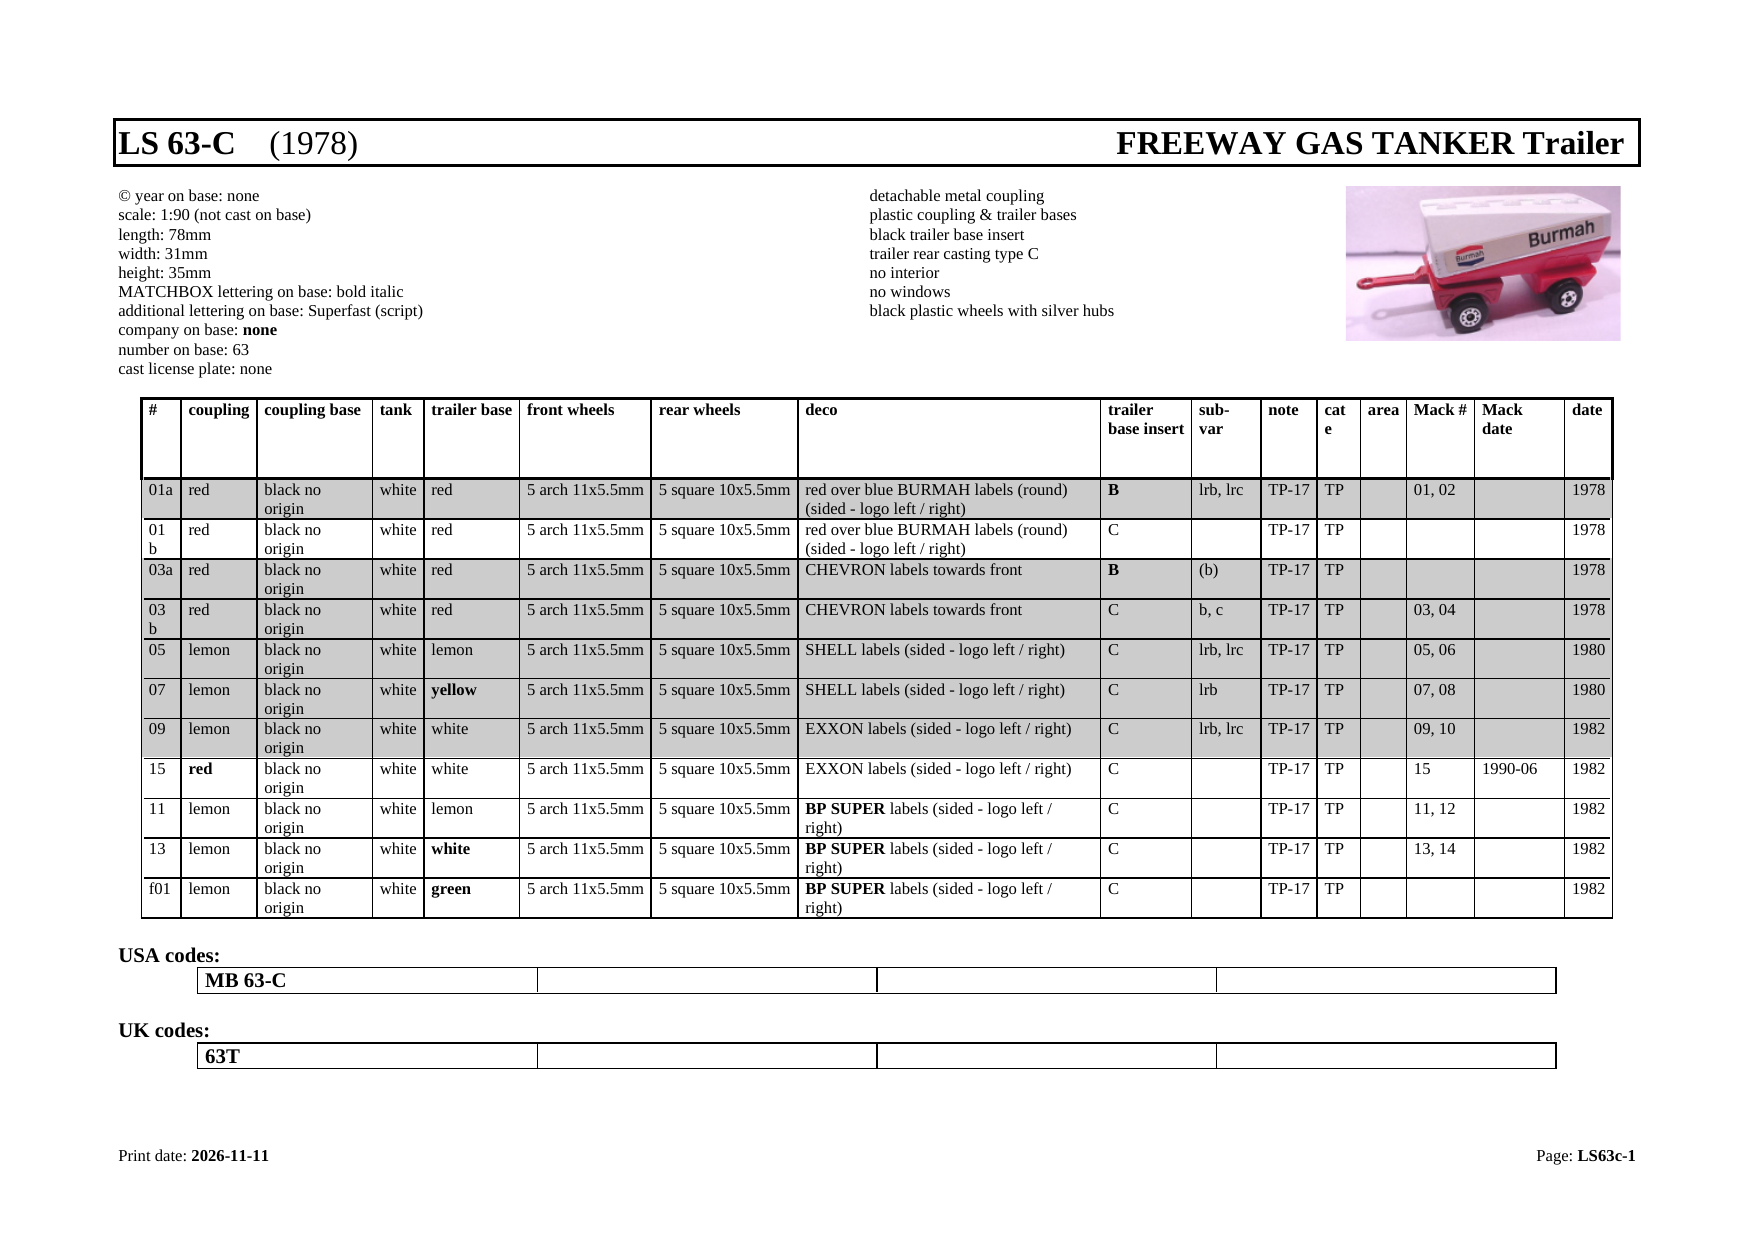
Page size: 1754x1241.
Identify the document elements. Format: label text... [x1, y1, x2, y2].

table_cell black no origin [258, 600, 372, 638]
table_header coupling base [258, 400, 372, 477]
table_header trailer base [425, 400, 519, 477]
table_cell 11, 12 [1407, 799, 1474, 837]
table_cell 1982 [1565, 758, 1612, 797]
table_cell [1407, 520, 1474, 558]
table_cell 05, 06 [1407, 640, 1474, 678]
table_cell C [1101, 600, 1191, 638]
table_cell [1361, 799, 1406, 837]
table_cell white [425, 719, 519, 757]
table_cell C [1101, 799, 1191, 837]
table_cell black no origin [258, 560, 372, 598]
table_cell yellow [425, 679, 519, 718]
table_header # [143, 400, 180, 477]
table_header © year on base: none scale: 1:90 (not cast on base) length: 78mm width: 31mm height: 35mm MATCHBOX lettering on base: bold italic additional lettering on base: Superfast (script) company on base: none number on base: 63 cast license plate: none [118, 186, 869, 378]
table_cell [1475, 520, 1564, 558]
table_header deco [799, 400, 1100, 477]
table_cell [1475, 719, 1564, 757]
table_cell 5 square 10x5.5mm [652, 600, 797, 638]
table_cell [1192, 799, 1260, 837]
table_cell 1982 [1565, 837, 1612, 877]
table_cell 03, 04 [1407, 600, 1474, 638]
table_cell TP [1318, 480, 1360, 518]
table_cell 5 square 10x5.5mm [652, 520, 797, 558]
table_cell 11 [142, 798, 180, 837]
table_cell TP [1318, 600, 1360, 638]
table_cell [1192, 879, 1260, 917]
table_cell 5 arch 11x5.5mm [520, 799, 650, 837]
table_cell lrb, lrc [1192, 640, 1260, 678]
table_header trailer base insert [1101, 400, 1191, 477]
table_cell B [1101, 480, 1191, 518]
table_cell white [425, 839, 519, 877]
table_cell TP [1318, 679, 1360, 718]
table_cell TP-17 [1262, 879, 1316, 917]
table_cell red [182, 480, 256, 518]
text USA codes: [118, 943, 1636, 967]
table_cell C [1101, 839, 1191, 877]
table_cell black no origin [258, 719, 372, 757]
table_cell f01 [142, 877, 180, 917]
table_cell black no origin [258, 839, 372, 877]
table_header Mack # [1407, 400, 1474, 477]
table_cell C [1101, 879, 1191, 917]
table_header area [1361, 400, 1406, 477]
table_header sub-var [1192, 400, 1260, 477]
table_cell black no origin [258, 640, 372, 678]
table_header date [1565, 400, 1611, 477]
table_cell black no origin [258, 480, 372, 518]
table_cell 5 square 10x5.5mm [652, 759, 797, 797]
table_cell lemon [182, 679, 256, 718]
table_cell TP-17 [1262, 839, 1316, 877]
table_cell TP-17 [1262, 480, 1316, 518]
table_cell TP-17 [1262, 600, 1316, 638]
table_header [878, 968, 1216, 992]
table_cell [1361, 879, 1406, 917]
table_cell TP-17 [1262, 640, 1316, 678]
table_cell TP [1318, 759, 1360, 797]
table_cell EXXON labels (sided - logo left / right) [799, 719, 1100, 757]
table_cell 03b [142, 598, 180, 638]
table_cell [1475, 600, 1564, 638]
table_cell 5 arch 11x5.5mm [520, 679, 650, 718]
table_cell TP [1318, 799, 1360, 837]
table_cell lrb [1192, 679, 1260, 718]
table_cell [1361, 560, 1406, 598]
table_header front wheels [520, 400, 650, 477]
table_cell lemon [182, 839, 256, 877]
table_cell SHELL labels (sided - logo left / right) [799, 640, 1100, 678]
table_cell lemon [182, 719, 256, 757]
table_cell TP-17 [1262, 799, 1316, 837]
table_cell 5 square 10x5.5mm [652, 480, 797, 518]
table_cell 15 [142, 758, 180, 797]
table_cell lemon [182, 879, 256, 917]
table_cell TP-17 [1262, 520, 1316, 558]
table_cell b, c [1192, 600, 1260, 638]
table_cell C [1101, 520, 1191, 558]
table_header [1245, 186, 1621, 378]
table_header [538, 1044, 876, 1068]
table_cell C [1101, 759, 1191, 797]
table_cell white [373, 879, 423, 917]
text UK codes: [118, 1018, 1636, 1042]
table_cell white [373, 600, 423, 638]
table_cell 5 arch 11x5.5mm [520, 719, 650, 757]
table_cell CHEVRON labels towards front [799, 560, 1100, 598]
table_cell EXXON labels (sided - logo left / right) [799, 759, 1100, 797]
table_cell red [182, 520, 256, 558]
table_cell [1361, 480, 1406, 518]
table_cell 09 [142, 718, 180, 757]
table_cell 1978 [1565, 518, 1612, 558]
table_cell 5 arch 11x5.5mm [520, 759, 650, 797]
table_cell black no origin [258, 799, 372, 837]
table_cell red [182, 600, 256, 638]
table_cell B [1101, 560, 1191, 598]
table_cell C [1101, 719, 1191, 757]
table_cell [1361, 719, 1406, 757]
table_cell BP SUPER labels (sided - logo left / right) [799, 799, 1100, 837]
table_cell [1407, 879, 1474, 917]
table_cell [1475, 839, 1564, 877]
table_cell TP [1318, 719, 1360, 757]
table_cell 1980 [1565, 638, 1612, 678]
table_cell black no origin [258, 520, 372, 558]
table_cell 07 [142, 678, 180, 718]
table_cell 05 [142, 638, 180, 678]
table_cell BP SUPER labels (sided - logo left / right) [799, 879, 1100, 917]
table_cell white [373, 520, 423, 558]
table_cell white [373, 759, 423, 797]
table_cell 1982 [1565, 718, 1612, 757]
table_cell TP [1318, 839, 1360, 877]
table_header [538, 968, 876, 992]
table_cell lemon [425, 640, 519, 678]
table_cell 5 square 10x5.5mm [652, 799, 797, 837]
table_cell black no origin [258, 679, 372, 718]
table_cell 5 arch 11x5.5mm [520, 879, 650, 917]
table_cell TP-17 [1262, 679, 1316, 718]
table_cell black no origin [258, 879, 372, 917]
table_cell black no origin [258, 759, 372, 797]
table_cell lrb, lrc [1192, 480, 1260, 518]
table_cell [1475, 879, 1564, 917]
table_cell [1475, 640, 1564, 678]
table_cell [1361, 600, 1406, 638]
table_cell 1990-06 [1475, 759, 1564, 797]
table_cell TP-17 [1262, 560, 1316, 598]
table_cell 01a [142, 478, 180, 518]
table_header cate [1318, 400, 1360, 477]
table_cell [1192, 759, 1260, 797]
table_header rear wheels [652, 400, 797, 477]
table_cell 01b [142, 518, 180, 558]
table_cell (b) [1192, 560, 1260, 598]
table_cell TP [1318, 879, 1360, 917]
table_cell TP [1318, 640, 1360, 678]
table_cell lrb, lrc [1192, 719, 1260, 757]
table_cell lemon [425, 799, 519, 837]
table_header Mack date [1475, 400, 1564, 477]
table_cell CHEVRON labels towards front [799, 600, 1100, 638]
table_cell TP-17 [1262, 759, 1316, 797]
table_cell green [425, 879, 519, 917]
table_header detachable metal coupling plastic coupling & trailer bases black trailer base insert trailer rear casting type C no interior no windows black plastic wheels with silver hubs [869, 186, 1245, 378]
table_cell 13, 14 [1407, 839, 1474, 877]
table_header [1217, 1044, 1555, 1068]
table_cell white [425, 759, 519, 797]
table_cell 13 [142, 837, 180, 877]
table_cell 5 arch 11x5.5mm [520, 520, 650, 558]
table_cell 5 arch 11x5.5mm [520, 560, 650, 598]
table_cell 09, 10 [1407, 719, 1474, 757]
table_cell TP [1318, 560, 1360, 598]
table_cell [1361, 640, 1406, 678]
table_cell 1982 [1565, 798, 1612, 837]
table_header MB 63-C [198, 968, 537, 992]
table_cell red [425, 600, 519, 638]
table_cell C [1101, 640, 1191, 678]
table_cell [1361, 679, 1406, 718]
table_cell [1192, 520, 1260, 558]
table_cell white [373, 799, 423, 837]
table_cell 5 square 10x5.5mm [652, 679, 797, 718]
table_cell 1978 [1565, 558, 1612, 598]
table_cell 07, 08 [1407, 679, 1474, 718]
table_cell red [182, 560, 256, 598]
table_cell 01, 02 [1407, 480, 1474, 518]
table_cell [1475, 560, 1564, 598]
table_cell 5 arch 11x5.5mm [520, 839, 650, 877]
table_cell 5 square 10x5.5mm [652, 839, 797, 877]
table_cell [1361, 839, 1406, 877]
table_cell red over blue BURMAH labels (round) (sided - logo left / right) [799, 480, 1100, 518]
table_cell 15 [1407, 759, 1474, 797]
table_cell red [182, 759, 256, 797]
table_cell [1361, 520, 1406, 558]
table_cell [1361, 759, 1406, 797]
table_cell [1475, 799, 1564, 837]
table_cell white [373, 719, 423, 757]
table_header note [1262, 400, 1316, 477]
table_cell [1407, 560, 1474, 598]
table_cell 5 arch 11x5.5mm [520, 600, 650, 638]
table_cell white [373, 560, 423, 598]
table_cell red [425, 520, 519, 558]
table_cell 1978 [1565, 477, 1612, 518]
table_cell C [1101, 679, 1191, 718]
table_cell TP [1318, 520, 1360, 558]
table_cell 03a [142, 558, 180, 598]
table_cell white [373, 480, 423, 518]
table_header [878, 1044, 1216, 1068]
table_cell 5 square 10x5.5mm [652, 640, 797, 678]
table_header coupling [182, 400, 256, 477]
table_header [1217, 968, 1555, 992]
table_header 63T [198, 1044, 537, 1068]
table_cell 5 square 10x5.5mm [652, 719, 797, 757]
table_cell 1980 [1565, 678, 1612, 718]
table_cell TP-17 [1262, 719, 1316, 757]
table_cell [1475, 679, 1564, 718]
table_cell lemon [182, 799, 256, 837]
table_cell SHELL labels (sided - logo left / right) [799, 679, 1100, 718]
table_cell 5 arch 11x5.5mm [520, 480, 650, 518]
table_cell 5 square 10x5.5mm [652, 879, 797, 917]
table_cell 1978 [1565, 598, 1612, 638]
table_cell 1982 [1565, 877, 1612, 917]
table_cell white [373, 679, 423, 718]
table_cell white [373, 640, 423, 678]
table_cell lemon [182, 640, 256, 678]
table_cell red over blue BURMAH labels (round) (sided - logo left / right) [799, 520, 1100, 558]
table_cell red [425, 480, 519, 518]
table_header tank [373, 400, 423, 477]
table_cell [1192, 839, 1260, 877]
table_cell red [425, 560, 519, 598]
table_cell BP SUPER labels (sided - logo left / right) [799, 839, 1100, 877]
table_cell [1475, 480, 1564, 518]
table_cell 5 arch 11x5.5mm [520, 640, 650, 678]
table_cell 5 square 10x5.5mm [652, 560, 797, 598]
table_cell white [373, 839, 423, 877]
text LS 63-C (1978) FREEWAY GAS TANKER Trailer [116, 121, 1638, 164]
